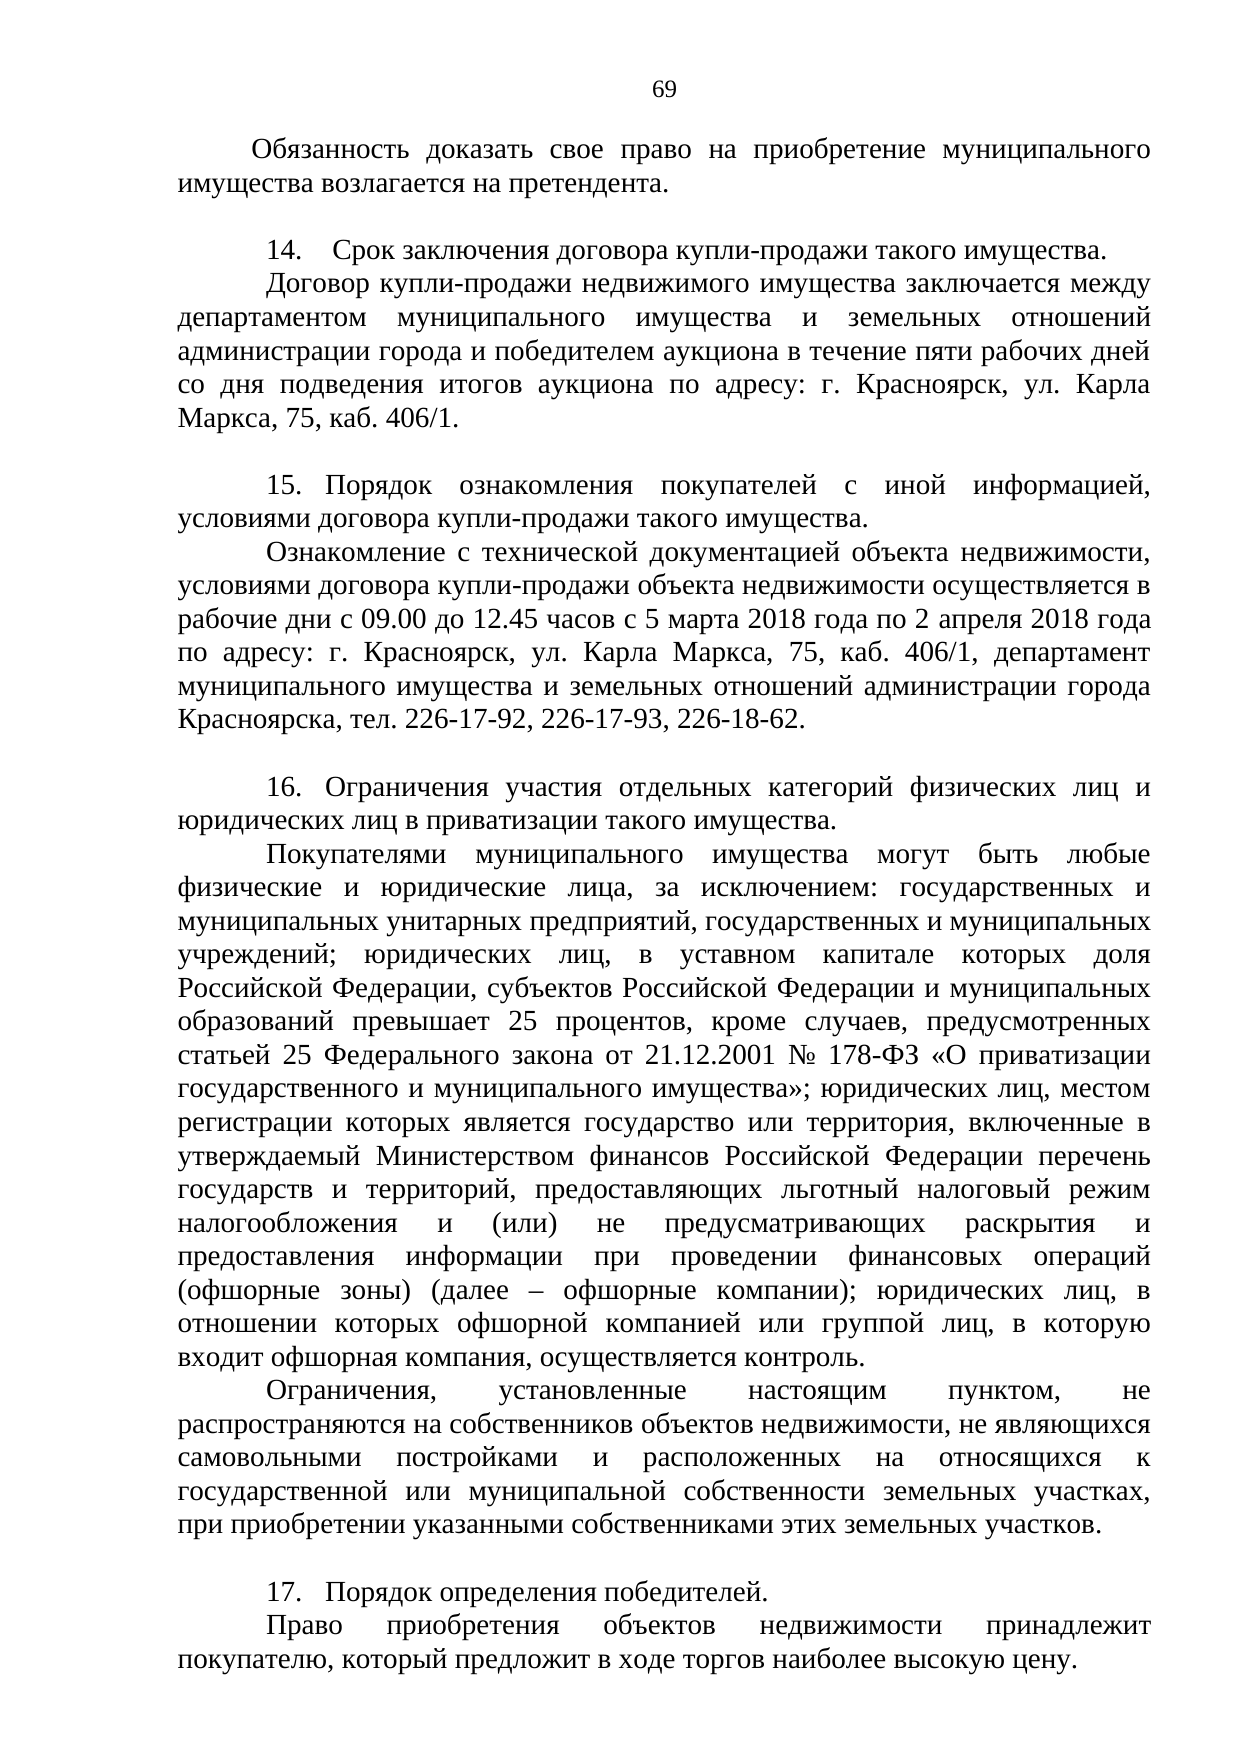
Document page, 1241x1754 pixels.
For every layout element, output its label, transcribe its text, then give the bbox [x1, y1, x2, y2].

list Срок заключения договора купли-продажи такого имущества. [177, 232, 1152, 266]
list Порядок ознакомления покупателей с иной информацией, условиями договора купли-продажи такого имущества. [177, 467, 1152, 534]
text Право приобретения объектов недвижимости принадлежит покупателю, который предложит в ходе торгов наиболее высокую цену. [177, 1607, 1152, 1674]
list Ограничения участия отдельных категорий физических лиц и юридических лиц в приватизации такого имущества. [177, 769, 1152, 836]
text Покупателями муниципального имущества могут быть любые физические и юридические лица, за исключением: государственных и муниципальных унитарных предприятий, государственных и муниципальных учреждений; юридических лиц, в уставном капитале которых доля Российской Федерации, субъектов Российской Федерации и муниципальных образований превышает 25 процентов, кроме случаев, предусмотренных статьей 25 Федерального закона от 21.12.2001 № 178-ФЗ «О приватизации государственного и муниципального имущества»; юридических лиц, местом регистрации которых является государство или территория, включенные в утверждаемый Министерством финансов Российской Федерации перечень государств и территорий, предоставляющих льготный налоговый режим налогообложения и (или) не предусматривающих раскрытия и предоставления информации при проведении финансовых операций (офшорные зоны) (далее – офшорные компании); юридических лиц, в отношении которых офшорной компанией или группой лиц, в которую входит офшорная компания, осуществляется контроль. [177, 836, 1152, 1372]
text Обязанность доказать свое право на приобретение муниципального имущества возлагается на претендента. [177, 131, 1152, 198]
text Ознакомление с технической документацией объекта недвижимости, условиями договора купли-продажи объекта недвижимости осуществляется в рабочие дни с 09.00 до 12.45 часов с 5 марта 2018 года по 2 апреля 2018 года по адресу: г. Красноярск, ул. Карла Маркса, 75, каб. 406/1, департамент муниципального имущества и земельных отношений администрации города Красноярска, тел. 226-17-92, 226-17-93, 226-18-62. [177, 534, 1152, 735]
text Договор купли-продажи недвижимого имущества заключается между департаментом муниципального имущества и земельных отношений администрации города и победителем аукциона в течение пяти рабочих дней со дня подведения итогов аукциона по адресу: г. Красноярск, ул. Карла Маркса, 75, каб. 406/1. [177, 266, 1152, 433]
text Ограничения, установленные настоящим пунктом, не распространяются на собственников объектов недвижимости, не являющихся самовольными постройками и расположенных на относящихся к государственной или муниципальной собственности земельных участках, при приобретении указанными собственниками этих земельных участков. [177, 1372, 1152, 1540]
list Порядок определения победителей. [177, 1574, 1152, 1607]
